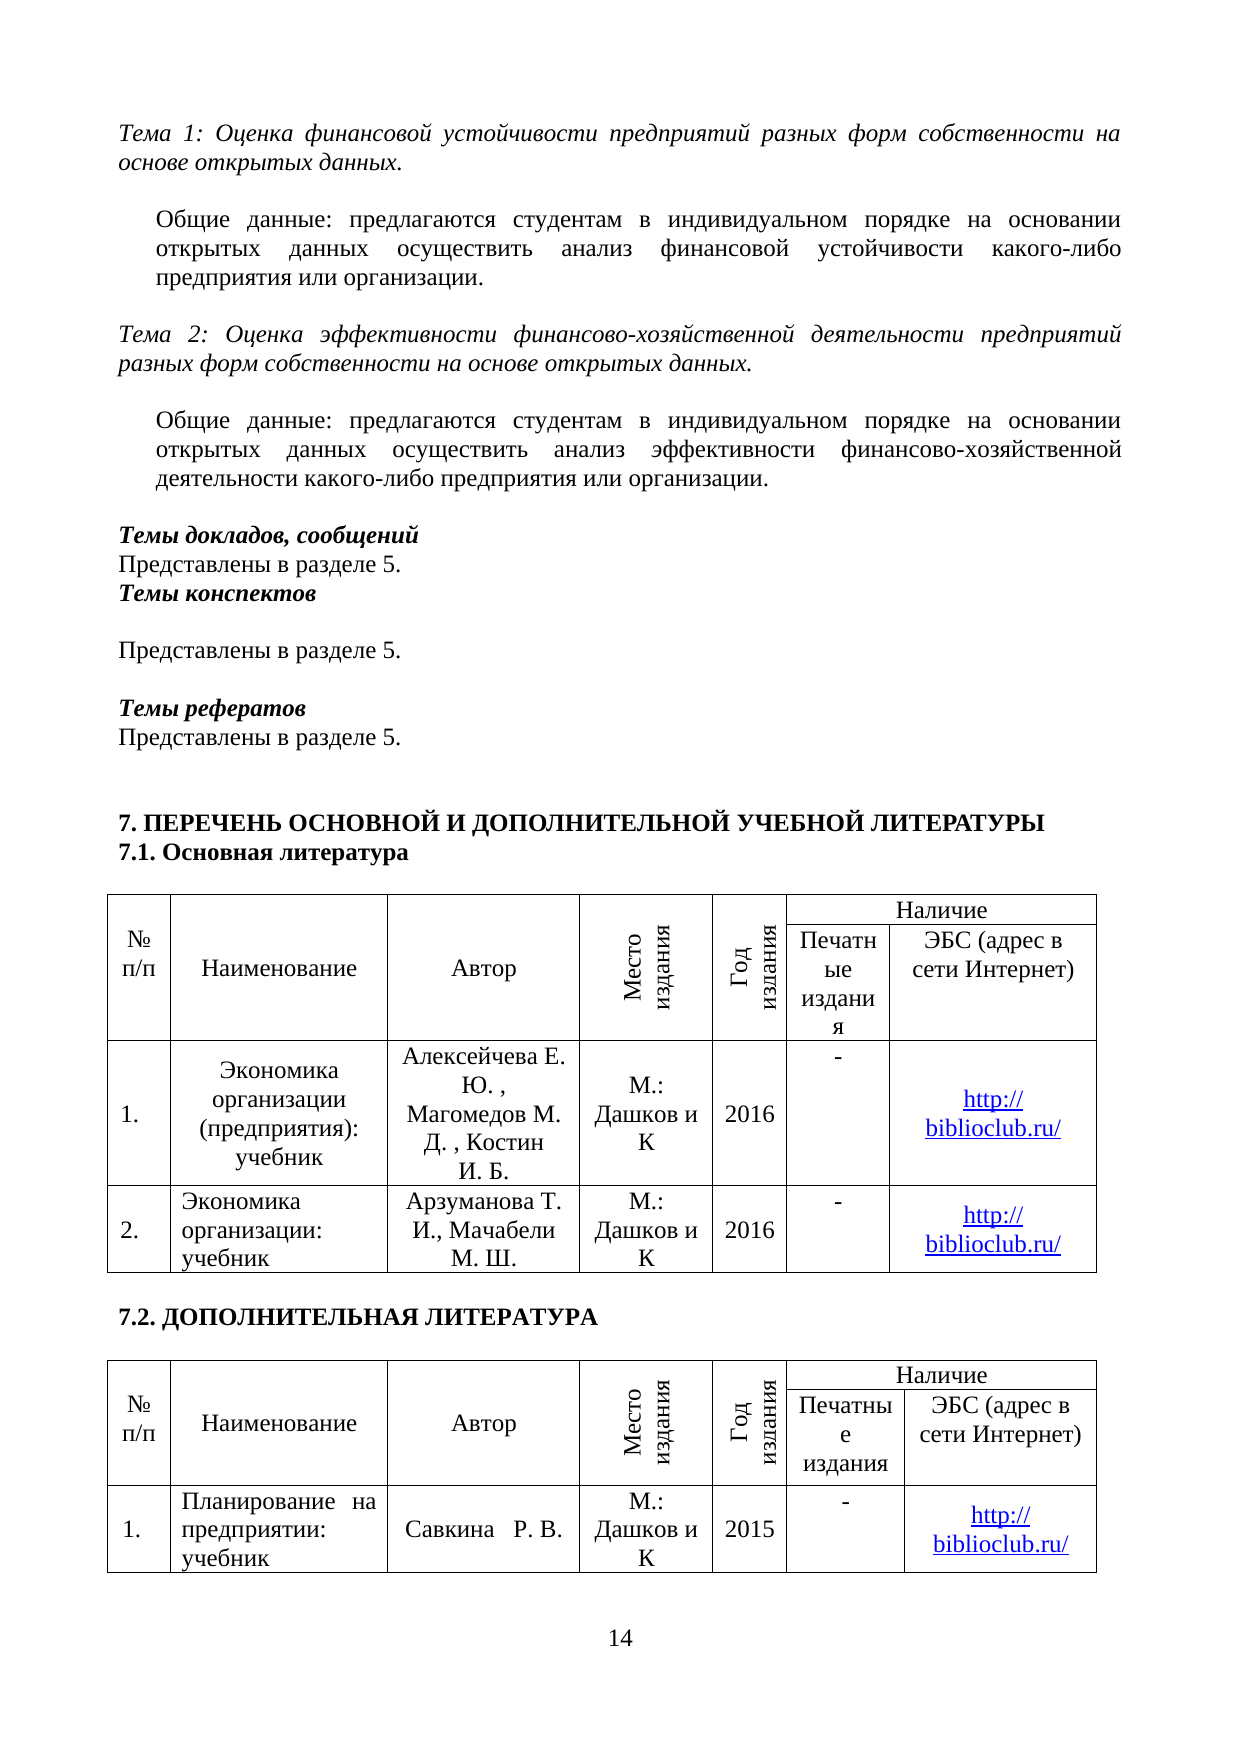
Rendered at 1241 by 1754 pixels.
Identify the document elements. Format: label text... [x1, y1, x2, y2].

table_header Наличие [787, 895, 1096, 924]
table_cell ЭБС (адрес в сети Интернет) [890, 925, 1096, 1040]
table_cell [108, 1041, 170, 1185]
table_cell http://biblioclub.ru/ [890, 1186, 1096, 1272]
text Тема 1: Оценка финансовой устойчивости предприятий разных форм собственности на основе открытых данных. [118, 118, 1122, 176]
text Темы докладов, сообщений [118, 521, 1122, 549]
subtitle 7.2. Дополнительная литература [118, 1302, 1122, 1331]
table_cell Экономика организации (предприятия): учебник [171, 1041, 387, 1185]
text Общие данные: предлагаются студентам в индивидуальном порядке на основании открытых данных осуществить анализ финансовой устойчивости какого-либо предприятия или организации. [156, 204, 1122, 291]
table_cell - [787, 1486, 904, 1572]
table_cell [905, 1486, 1096, 1572]
table_cell М.: Дашков и К [580, 1486, 712, 1572]
table_cell Экономика организации: учебник [171, 1186, 387, 1272]
table_cell 2016 [713, 1041, 786, 1185]
table_header Место издания [580, 1361, 712, 1485]
text Представлены в разделе 5. [118, 722, 1122, 751]
table_header Автор [388, 1361, 579, 1485]
text Представлены в разделе 5. [118, 549, 1122, 578]
table_cell Планирование на предприятии: учебник [171, 1486, 387, 1572]
table_cell - [787, 1041, 889, 1185]
table_header № п/п [108, 1361, 170, 1485]
table_header Год издания [713, 895, 786, 1040]
text Общие данные: предлагаются студентам в индивидуальном порядке на основании открытых данных осуществить анализ эффективности финансово-хозяйственной деятельности какого-либо предприятия или организации. [156, 406, 1122, 492]
subtitle 7.1. Основная литература [118, 837, 1122, 866]
text Темы конспектов [118, 578, 1122, 607]
table_header Автор [388, 895, 579, 1040]
subtitle 7. Перечень основной и дополнительной учебной литературы [118, 808, 1122, 837]
table_header Наименование [171, 1361, 387, 1485]
table_cell М.: Дашков и К [580, 1186, 712, 1272]
table_header Наименование [171, 895, 387, 1040]
table_header Наличие [787, 1361, 1096, 1389]
table_header Год издания [713, 1361, 786, 1485]
table_cell Алексейчева Е. Ю. , Магомедов М. Д. , Костин И. Б. [388, 1041, 579, 1185]
table_cell ЭБС (адрес в сети Интернет) [905, 1390, 1096, 1485]
table_cell - [787, 1186, 889, 1272]
table_cell [108, 1186, 170, 1272]
table_cell Печатные издания [787, 1390, 904, 1485]
table_cell Печатные издания [787, 925, 889, 1040]
table_cell 2016 [713, 1186, 786, 1272]
text Тема 2: Оценка эффективности финансово-хозяйственной деятельности предприятий разных форм собственности на основе открытых данных. [118, 319, 1122, 377]
table_cell 1. [108, 1486, 170, 1572]
table_header Место издания [580, 895, 712, 1040]
table_cell 2015 [713, 1486, 786, 1572]
table_header № п/п [108, 895, 170, 1040]
text Темы рефератов [118, 693, 1122, 722]
table_cell Савкина Р. В. [388, 1486, 579, 1572]
text Представлены в разделе 5. [118, 636, 1122, 664]
table_cell Арзуманова Т. И., Мачабели М. Ш. [388, 1186, 579, 1272]
table_cell http://biblioclub.ru/ [890, 1041, 1096, 1185]
table_cell М.: Дашков и К [580, 1041, 712, 1185]
